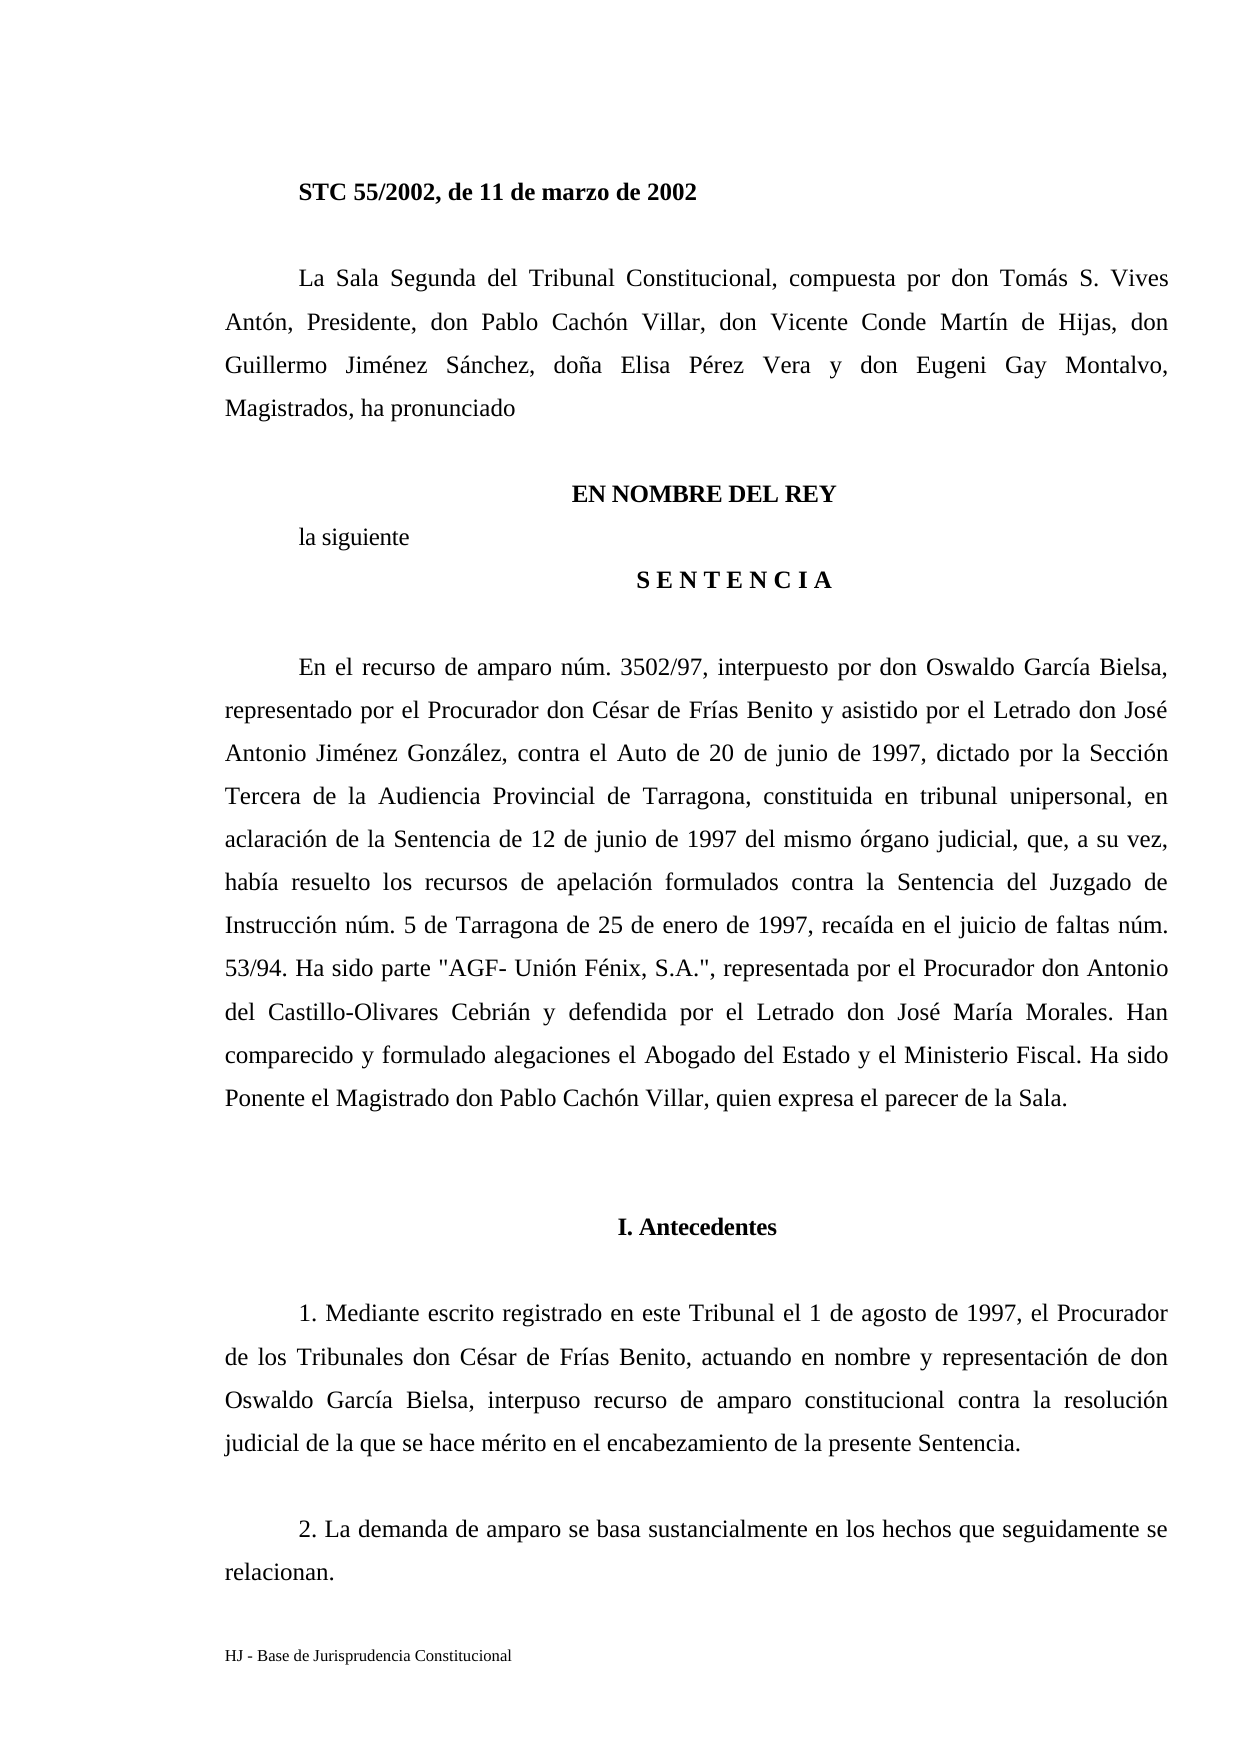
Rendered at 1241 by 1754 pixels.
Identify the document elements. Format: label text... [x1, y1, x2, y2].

text I. Antecedentes [224, 1212, 1169, 1241]
text 1. Mediante escrito registrado en este Tribunal el 1 de agosto de 1997, el Procurador de los Tribunales don César de Frías Benito, actuando en nombre y representación de don Oswaldo García Bielsa, interpuso recurso de amparo constitucional contra la resolución judicial de la que se hace mérito en el encabezamiento de la presente Sentencia. [224, 1298, 1169, 1457]
text La Sala Segunda del Tribunal Constitucional, compuesta por don Tomás S. Vives Antón, Presidente, don Pablo Cachón Villar, don Vicente Conde Martín de Hijas, don Guillermo Jiménez Sánchez, doña Elisa Pérez Vera y don Eugeni Gay Montalvo, Magistrados, ha pronunciado [224, 263, 1169, 422]
text S E N T E N C I A [224, 565, 1169, 594]
text 2. La demanda de amparo se basa sustancialmente en los hechos que seguidamente se relacionan. [224, 1514, 1169, 1586]
text EN NOMBRE DEL REY [224, 479, 1110, 508]
text STC 55/2002, de 11 de marzo de 2002 [224, 177, 1169, 206]
text En el recurso de amparo núm. 3502/97, interpuesto por don Oswaldo García Bielsa, representado por el Procurador don César de Frías Benito y asistido por el Letrado don José Antonio Jiménez González, contra el Auto de 20 de junio de 1997, dictado por la Sección Tercera de la Audiencia Provincial de Tarragona, constituida en tribunal unipersonal, en aclaración de la Sentencia de 12 de junio de 1997 del mismo órgano judicial, que, a su vez, había resuelto los recursos de apelación formulados contra la Sentencia del Juzgado de Instrucción núm. 5 de Tarragona de 25 de enero de 1997, recaída en el juicio de faltas núm. 53/94. Ha sido parte "AGF- Unión Fénix, S.A.", representada por el Procurador don Antonio del Castillo-Olivares Cebrián y defendida por el Letrado don José María Morales. Han comparecido y formulado alegaciones el Abogado del Estado y el Ministerio Fiscal. Ha sido Ponente el Magistrado don Pablo Cachón Villar, quien expresa el parecer de la Sala. [224, 652, 1169, 1112]
text la siguiente [224, 522, 1110, 551]
